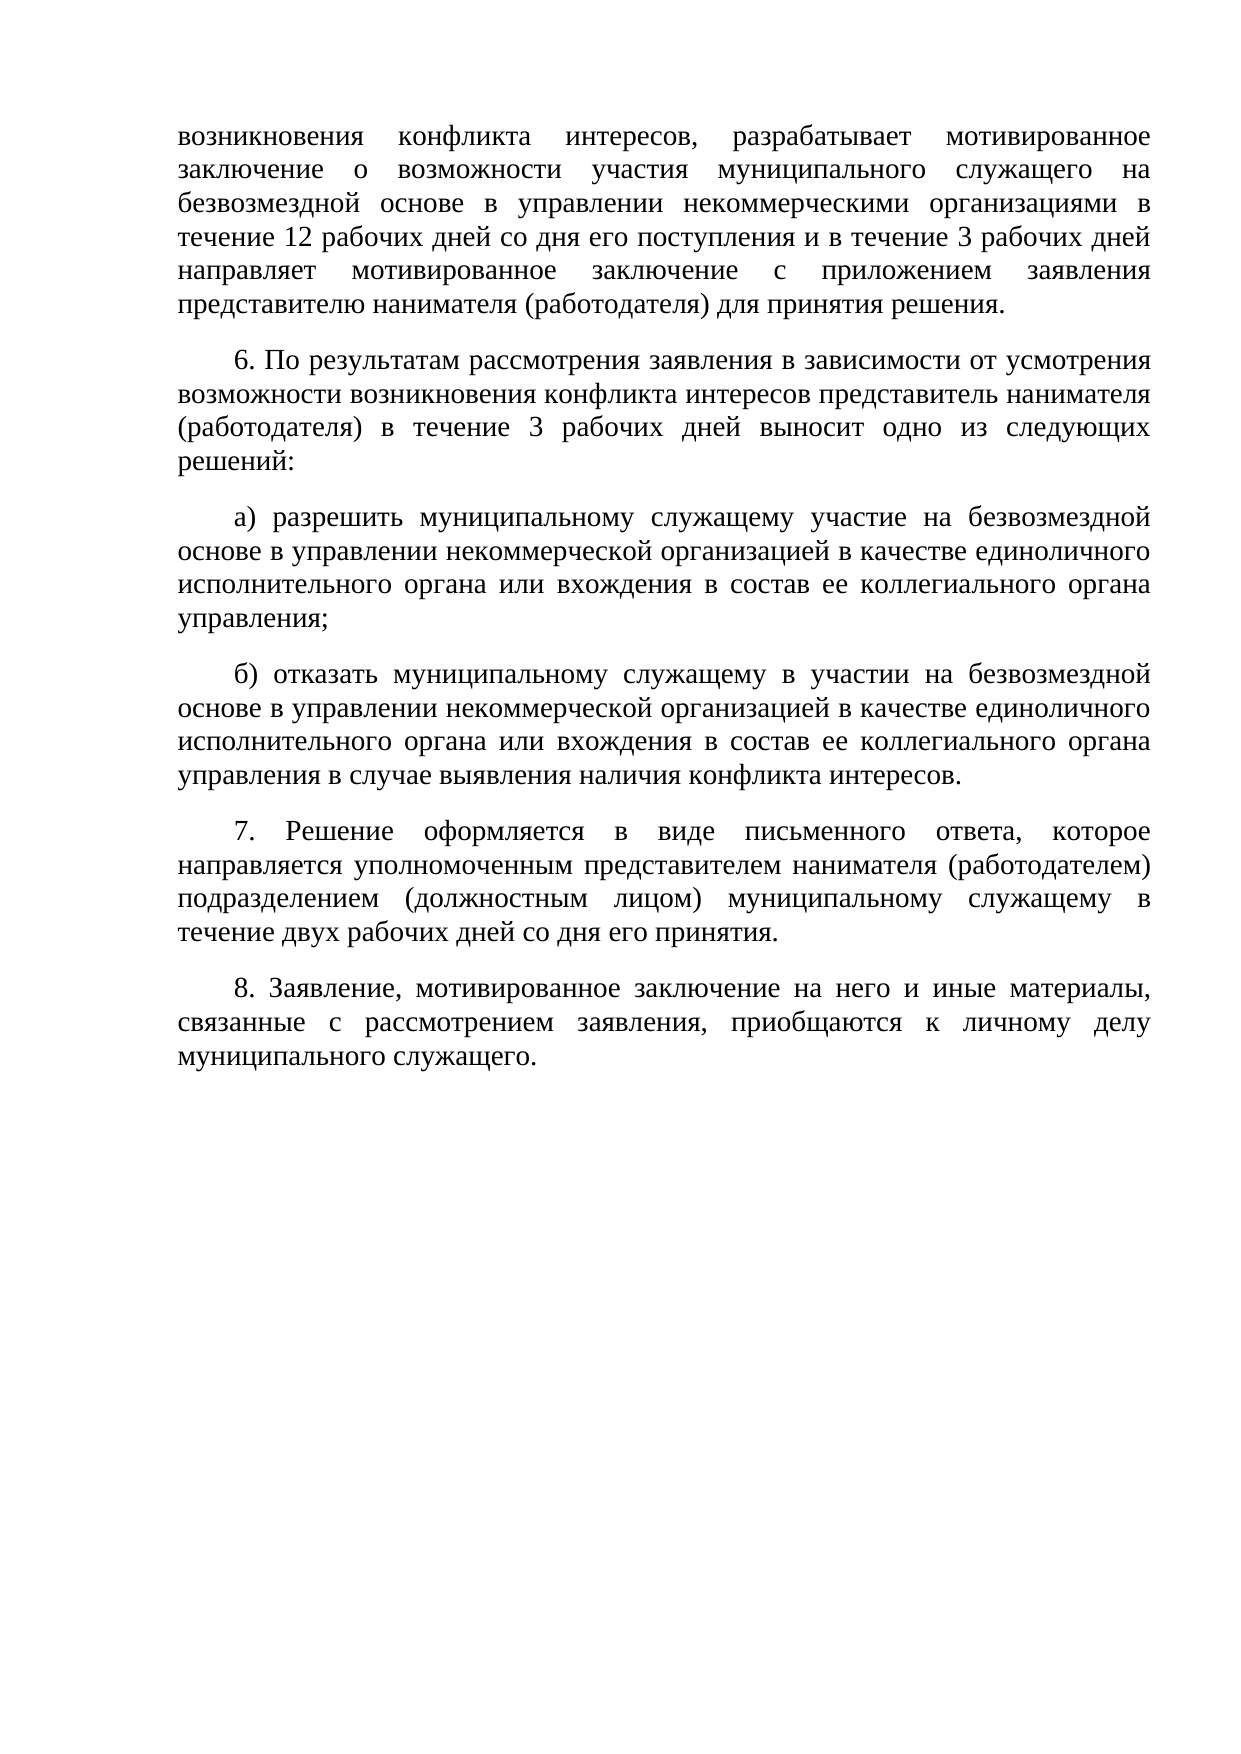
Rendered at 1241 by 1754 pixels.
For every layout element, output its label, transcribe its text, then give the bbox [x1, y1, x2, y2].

text 7. Решение оформляется в виде письменного ответа, которое направляется уполномоченным представителем нанимателя (работодателем) подразделением (должностным лицом) муниципальному служащему в течение двух рабочих дней со дня его принятия. [177, 813, 1152, 948]
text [177, 118, 1152, 319]
text б) отказать муниципальному служащему в участии на безвозмездной основе в управлении некоммерческой организацией в качестве единоличного исполнительного органа или вхождения в состав ее коллегиального органа управления в случае выявления наличия конфликта интересов. [177, 656, 1152, 791]
text 6. По результатам рассмотрения заявления в зависимости от усмотрения возможности возникновения конфликта интересов представитель нанимателя (работодателя) в течение 3 рабочих дней выносит одно из следующих решений: [177, 342, 1152, 476]
text а) разрешить муниципальному служащему участие на безвозмездной основе в управлении некоммерческой организацией в качестве единоличного исполнительного органа или вхождения в состав ее коллегиального органа управления; [177, 499, 1152, 633]
text 8. Заявление, мотивированное заключение на него и иные материалы, связанные с рассмотрением заявления, приобщаются к личному делу муниципального служащего. [177, 971, 1152, 1071]
